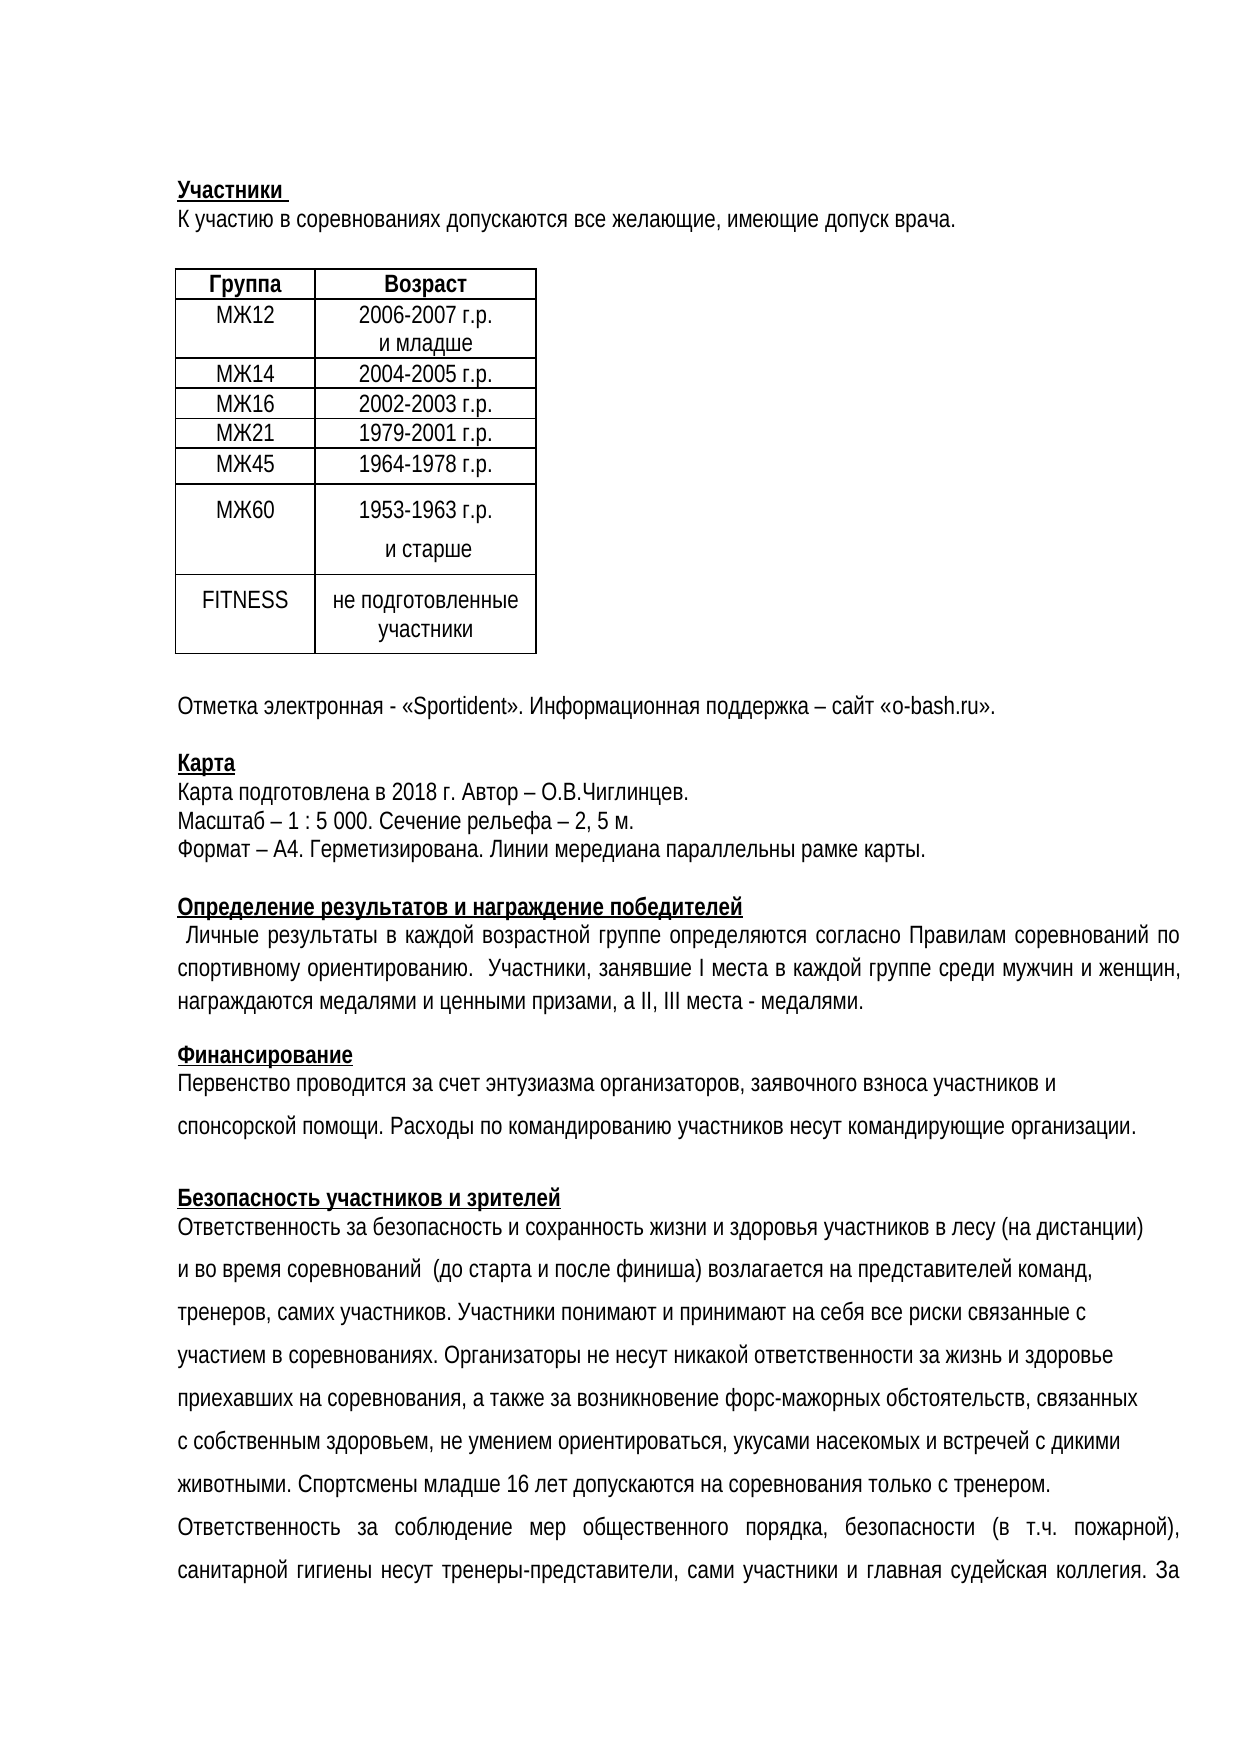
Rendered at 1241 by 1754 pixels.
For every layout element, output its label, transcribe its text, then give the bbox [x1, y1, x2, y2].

text Формат – А4. Герметизирована. Линии мередиана параллельны рамке карты. [177, 834, 1152, 863]
table_cell МЖ45 [176, 449, 314, 483]
table_cell МЖ16 [176, 389, 314, 417]
table_cell не подготовленные участники [316, 575, 535, 653]
table_header Группа [176, 270, 314, 298]
table_cell 2004-2005 г.р. [316, 359, 535, 387]
text Карта подготовлена в 2018 г. Автор – О.В.Чиглинцев. [177, 777, 1152, 806]
table_cell FITNESS [176, 575, 314, 653]
table_cell МЖ60 [176, 485, 314, 573]
text Личные результаты в каждой возрастной группе определяются согласно Правилам соревнований по спортивному ориентированию. Участники, занявшие I места в каждой группе среди мужчин и женщин, награждаются медалями и ценными призами, а II, III места - медалями. [177, 920, 1181, 1015]
text К участию в соревнованиях допускаются все желающие, имеющие допуск врача. [177, 204, 1152, 233]
text Масштаб – 1 : 5 000. Сечение рельефа – 2, 5 м. [177, 806, 1152, 834]
text Карта [177, 748, 1152, 777]
text Определение результатов и награждение победителей [177, 892, 1152, 920]
table_cell МЖ21 [176, 419, 314, 447]
table_cell МЖ12 [176, 300, 314, 357]
text Финансирование [177, 1040, 1152, 1068]
text Ответственность за безопасность и сохранность жизни и здоровья участников в лесу (на дистанции) и во время соревнований (до старта и после финиша) возлагается на представителей команд, тренеров, самих участников. Участники понимают и принимают на себя все риски связанные с участием в соревнованиях. Организаторы не несут никакой ответственности за жизнь и здоровье приехавших на соревнования, а также за возникновение форс-мажорных обстоятельств, связанных с собственным здоровьем, не умением ориентироваться, укусами насекомых и встречей с дикими животными. Спортсмены младше 16 лет допускаются на соревнования только с тренером. [177, 1212, 1152, 1498]
text Безопасность участников и зрителей [177, 1183, 1152, 1212]
table_cell 1979-2001 г.р. [316, 419, 535, 447]
table_cell 2006-2007 г.р. и младше [316, 300, 535, 357]
table_cell МЖ14 [176, 359, 314, 387]
text Отметка электронная - «Sportident». Информационная поддержка – сайт «o-bash.ru». [177, 691, 1152, 720]
table_cell 1964-1978 г.р. [316, 449, 535, 483]
table_header Возраст [316, 270, 535, 298]
text Участники [177, 175, 1152, 204]
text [177, 1512, 1181, 1583]
text Первенство проводится за счет энтузиазма организаторов, заявочного взноса участников и спонсорской помощи. Расходы по командированию участников несут командирующие организации. [177, 1068, 1152, 1140]
table_cell 2002-2003 г.р. [316, 389, 535, 417]
table_cell 1953-1963 г.р. и старше [316, 485, 535, 573]
